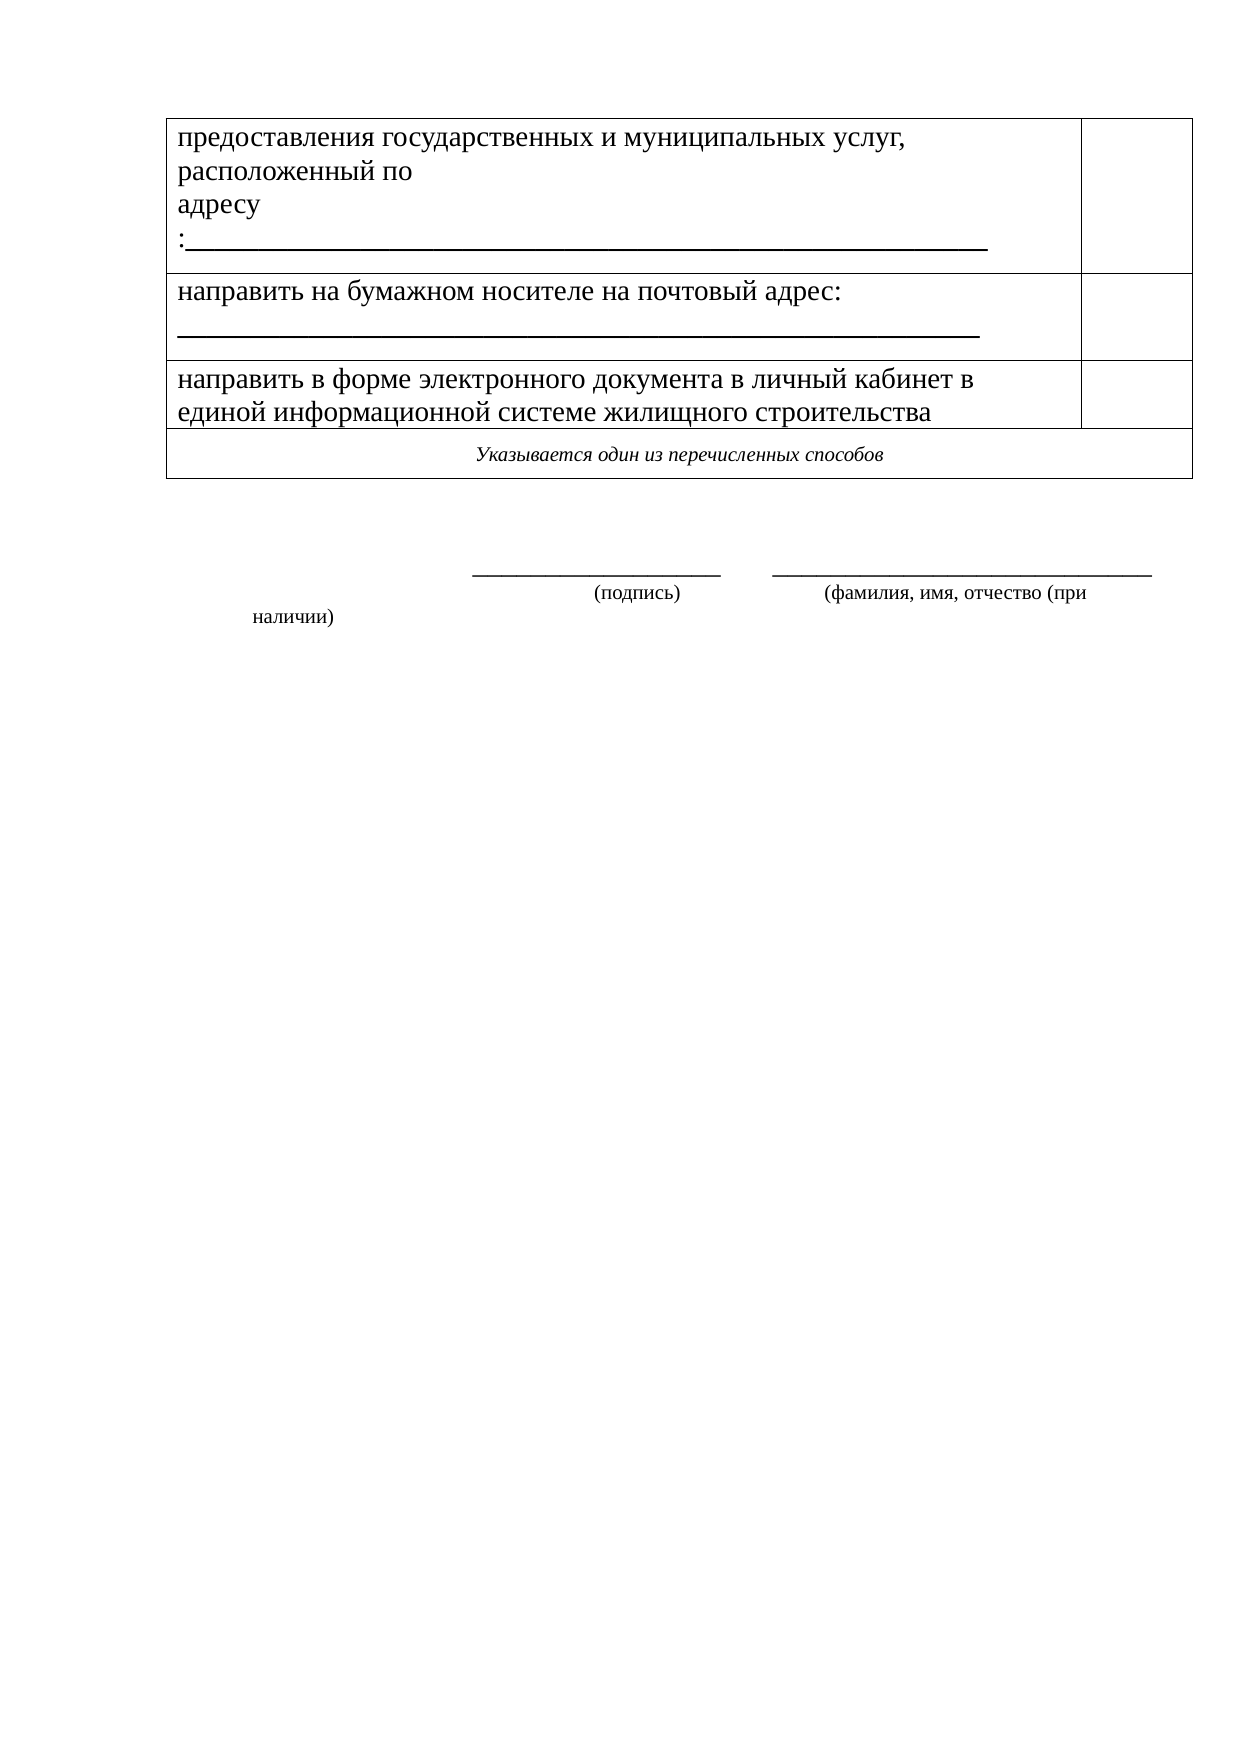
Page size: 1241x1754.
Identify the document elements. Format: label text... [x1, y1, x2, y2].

table_cell Указывается один из перечисленных способов [167, 429, 1192, 478]
table_cell [1082, 119, 1192, 272]
text _________________ __________________________ [177, 546, 1152, 580]
table_cell [1082, 274, 1192, 360]
text (подпись) (фамилия, имя, отчество (при наличии) [177, 580, 1152, 628]
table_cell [167, 119, 1081, 272]
table_cell направить в форме электронного документа в личный кабинет в единой информационной системе жилищного строительства [167, 361, 1081, 428]
table_cell [1082, 361, 1192, 428]
table_cell направить на бумажном носителе на почтовый адрес: _______________________________________________________ [167, 274, 1081, 360]
